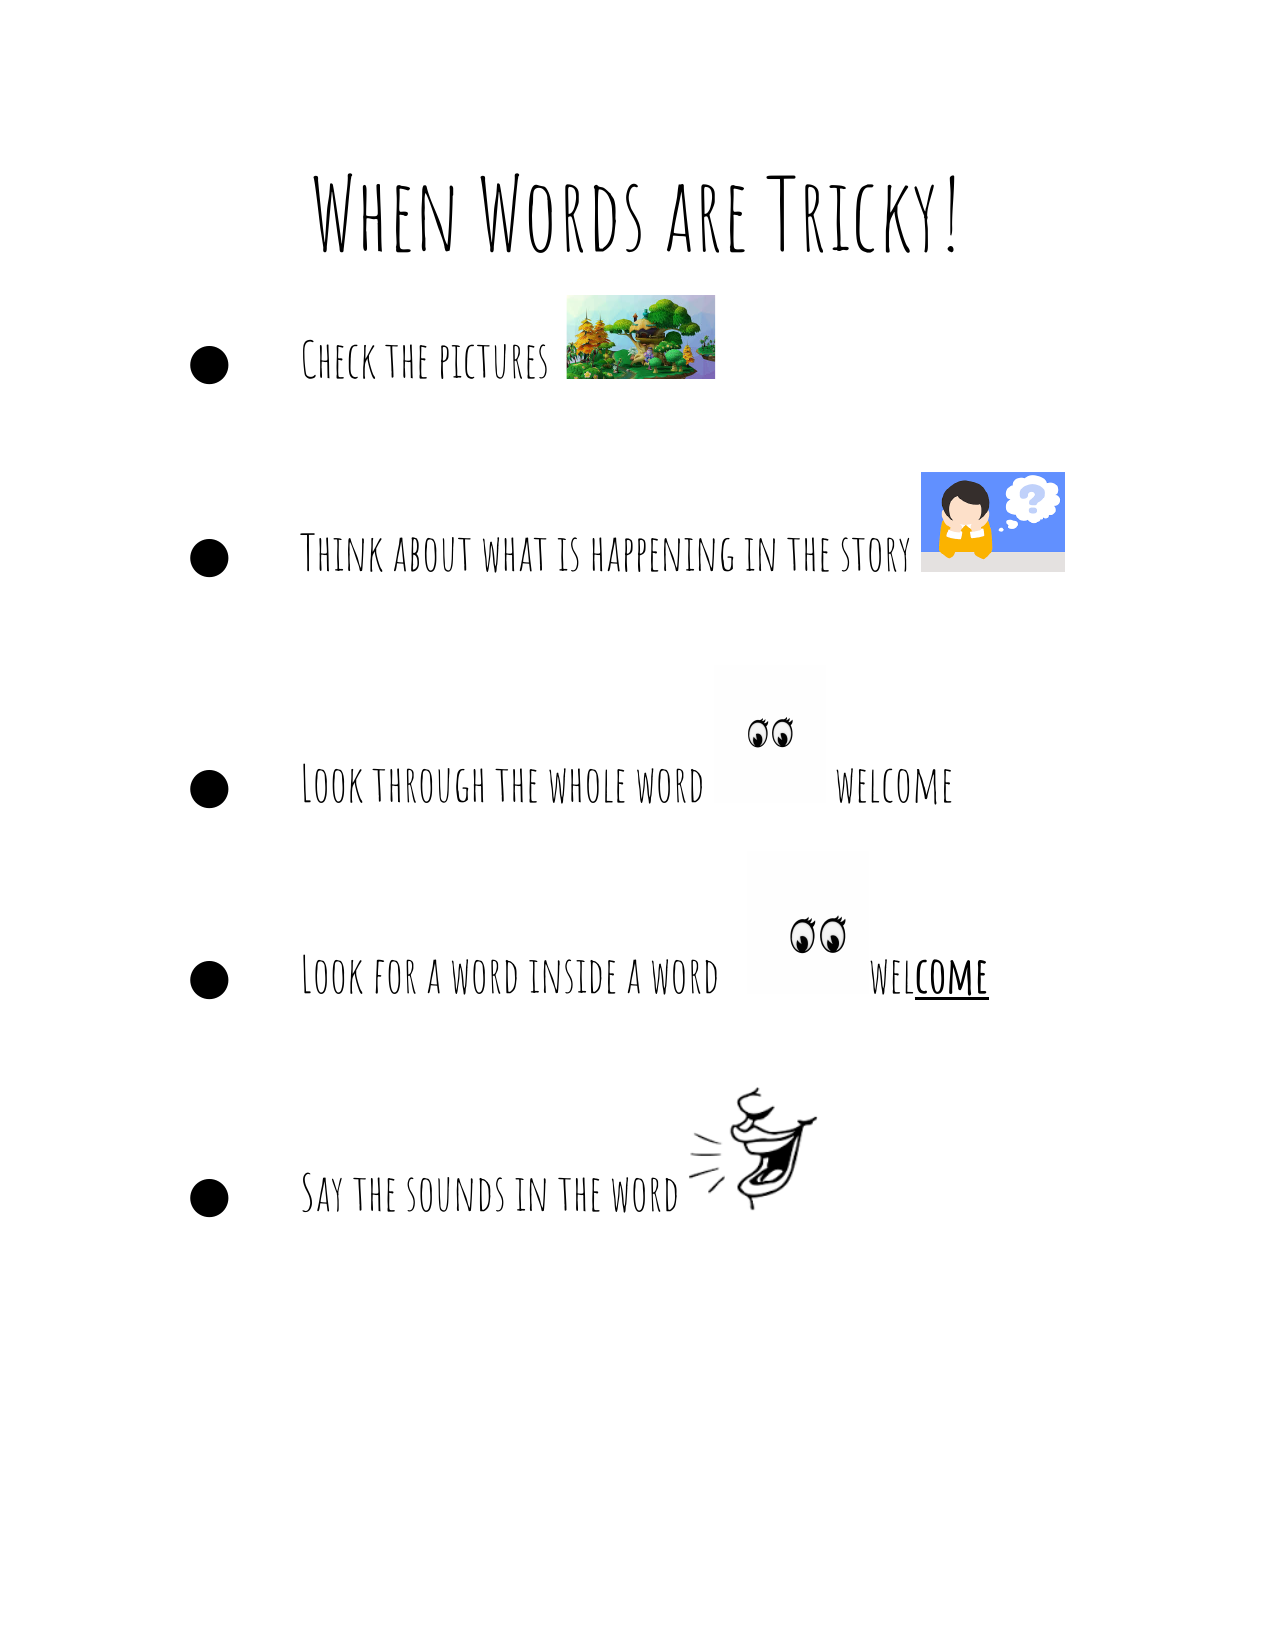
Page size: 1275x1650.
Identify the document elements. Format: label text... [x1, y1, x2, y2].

text When Words are Tricky! [150, 150, 1125, 276]
list Check the pictures [187, 295, 1125, 391]
list Say the sounds in the word [187, 1087, 1125, 1223]
list Look for a word inside a word welcome [187, 824, 1125, 1006]
picture [921, 472, 1065, 572]
list Think about what is happening in the story [187, 472, 1125, 584]
list Look through the whole word welcome [187, 666, 1125, 814]
picture [747, 851, 869, 994]
picture [688, 1087, 818, 1211]
picture [713, 665, 827, 803]
picture [566, 295, 715, 379]
